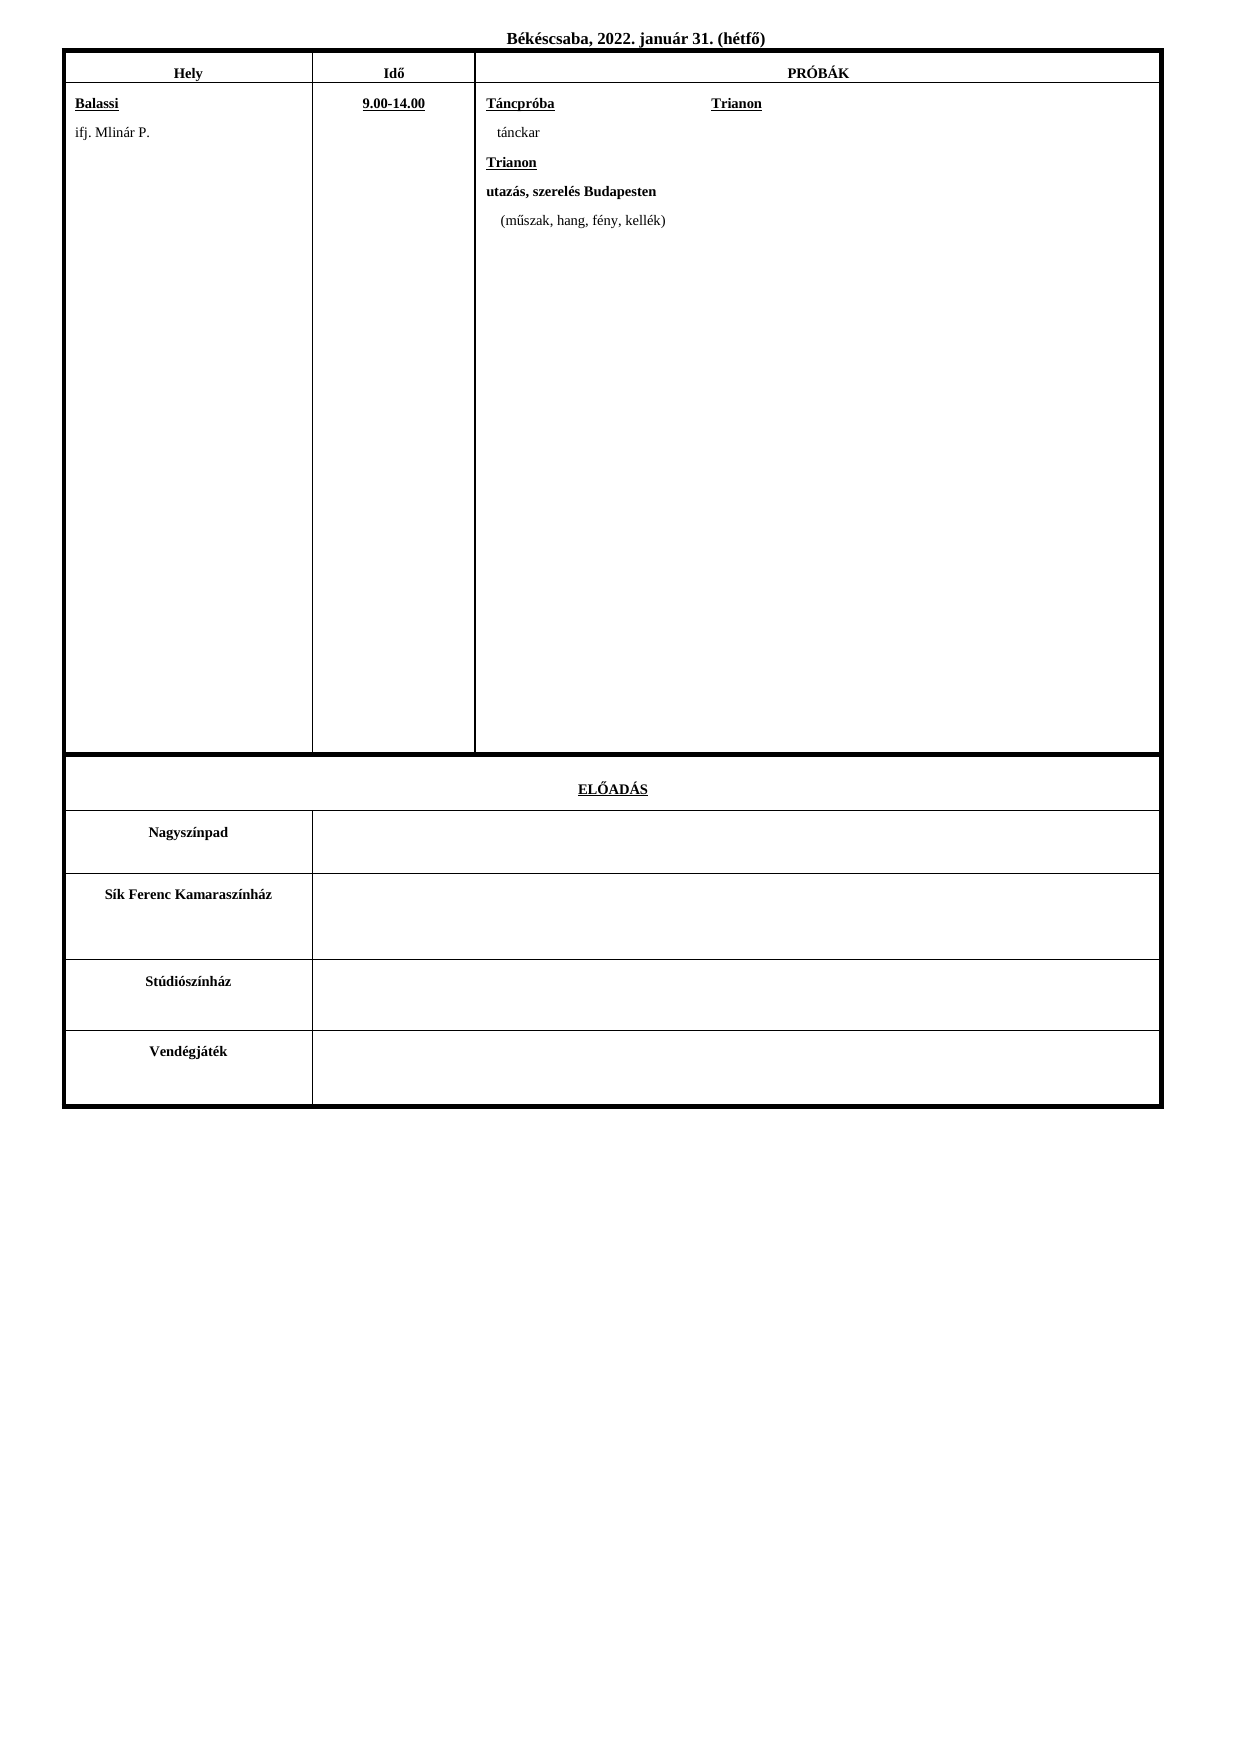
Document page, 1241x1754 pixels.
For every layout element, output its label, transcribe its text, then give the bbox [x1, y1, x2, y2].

table_cell Stúdiószínház [66, 960, 312, 1030]
table_cell 9.00-14.00 [313, 83, 474, 752]
table_cell [313, 1031, 1159, 1104]
table_cell [313, 960, 1159, 1030]
table_header PRÓBÁK [476, 53, 1159, 82]
table_header Idő [313, 53, 474, 82]
table_cell Nagyszínpad [66, 811, 312, 872]
table_header Hely [66, 53, 312, 82]
table_cell Sík Ferenc Kamaraszínház [66, 874, 312, 959]
table_cell Vendégjáték [66, 1031, 312, 1104]
table_cell ELŐADÁS [66, 757, 1159, 810]
text Békéscsaba, 2022. január 31. (hétfő) [59, 15, 1167, 48]
table_cell Balassi ifj. Mlinár P. [66, 83, 312, 752]
table_cell Táncpróba Trianon tánckar Trianon utazás, szerelés Budapesten (műszak, hang, fény, kellék) [476, 83, 1159, 752]
table_cell [313, 811, 1159, 872]
table_cell [313, 874, 1159, 959]
